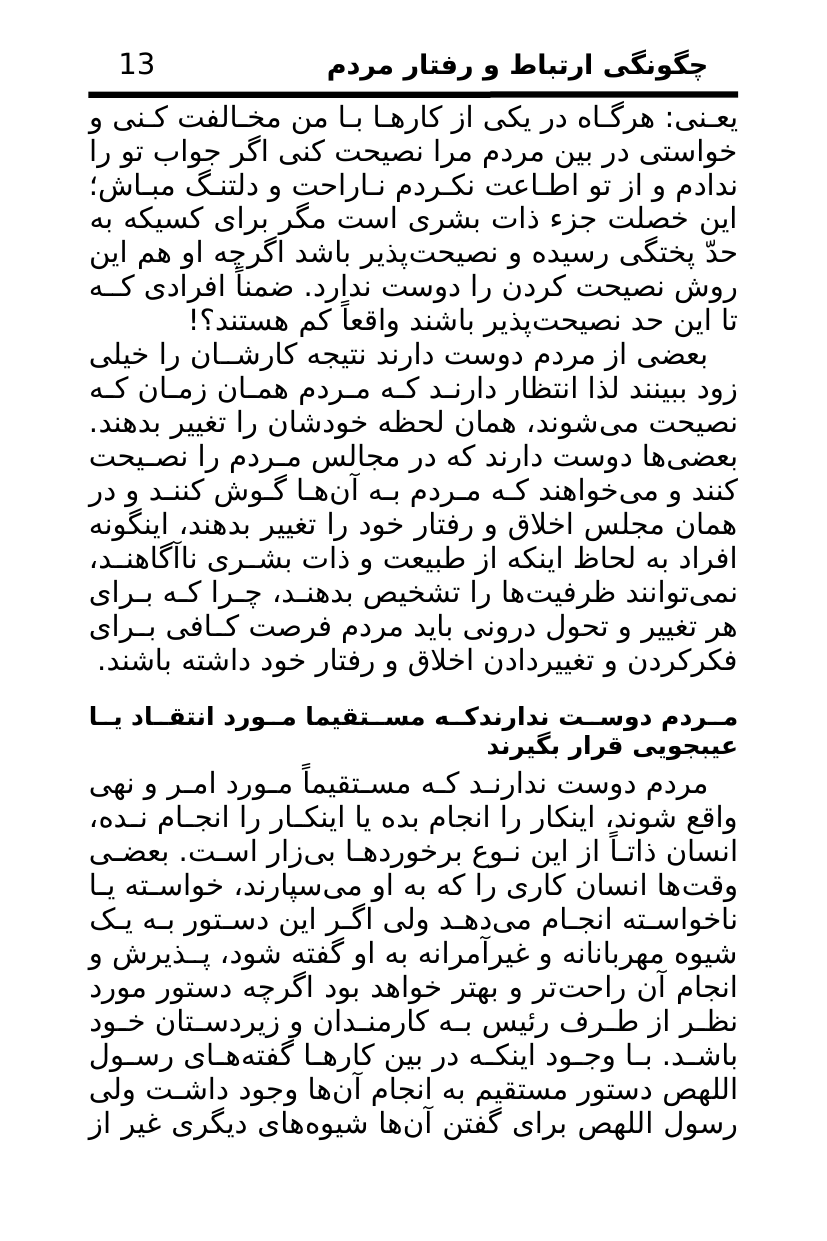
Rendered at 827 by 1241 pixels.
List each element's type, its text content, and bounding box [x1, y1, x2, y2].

text بعضی از مردم دوست دارند نتیجه کارشان را خیلی زود ببینند لذا انتظار دارند که مردم همان زمان که نصیحت می‌شوند، همان لحظه خودشان را تغییر بدهند. بعضی‌ها دوست دارند که در مجالس مردم را نصیحت کنند و می‌خواهند که مردم به آن‌ها گوش کنند و در همان مجلس اخلاق و رفتار خود را تغییر بدهند، اینگونه افراد به لحاظ اینکه از طبیعت و ذات بشری ناآگاهند، نمی‌توانند ظرفیت‌ها را تشخیص بدهند، چرا که برای هر تغییر و تحول درونی باید مردم فرصت کافی برای فکرکردن و تغییردادن اخلاق و رفتار خود داشته باشند. [89, 338, 738, 677]
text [89, 767, 738, 1140]
text مردم دوست ندارندکه مستقیما مورد انتقاد یا عیبجویی قرار بگیرند [89, 702, 738, 761]
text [89, 100, 738, 338]
